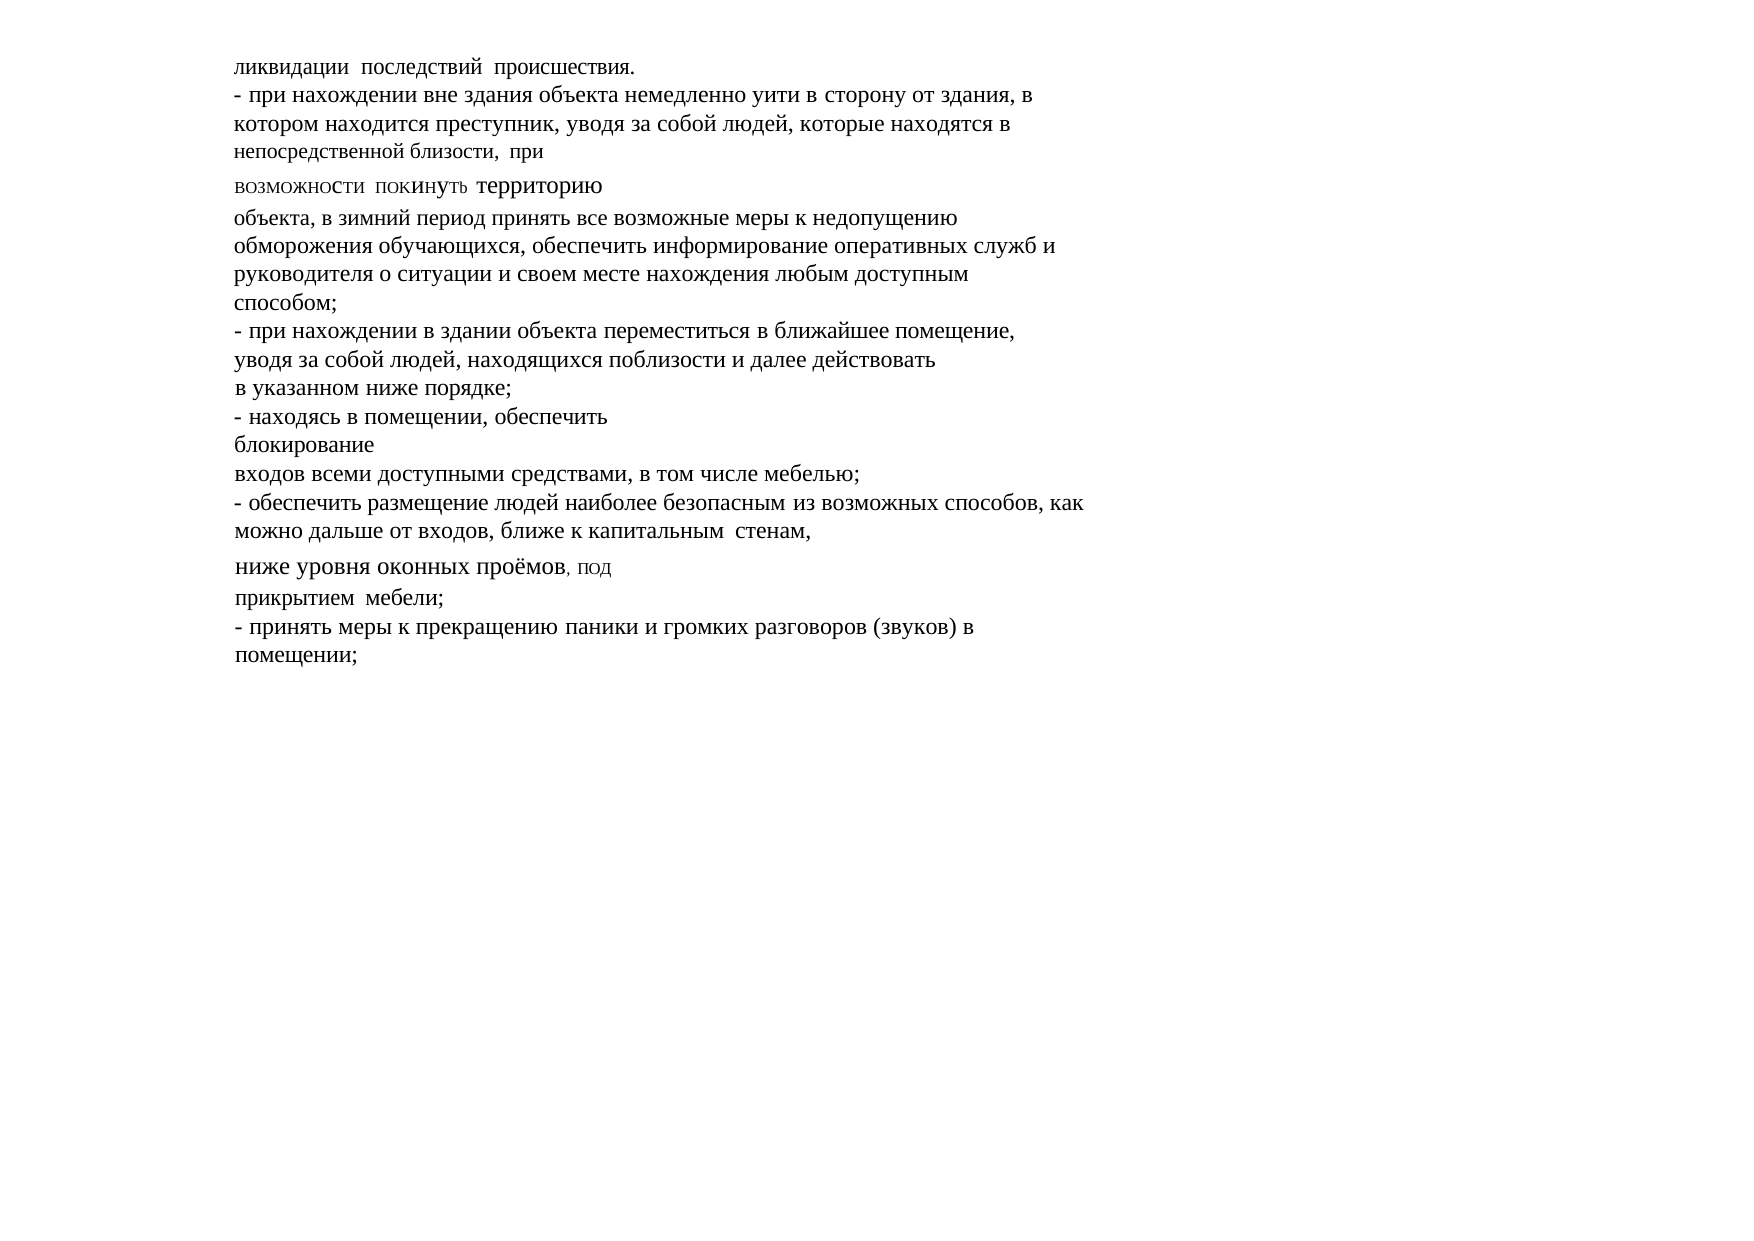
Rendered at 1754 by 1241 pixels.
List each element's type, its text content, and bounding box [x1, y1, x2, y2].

text объекта, в зимний период принять все возможные меры к недопущению обморожения обучающихся, обеспечить информирование оперативных служб и руководителя о ситуации и своем месте нахождения любым доступным способом; [233, 203, 1065, 315]
list принять меры к прекращению паники и громких разговоров (звуков) в помещении; [234, 612, 1060, 668]
text входов всеми доступными средствами, в том числе мебелью; [234, 459, 1108, 487]
list при нахождении вне здания объекта немедленно уити в сторону от здания, в котором находится преступник, уводя за собой людей, которые находятся в непосредственной близости, при [233, 80, 1076, 163]
text ВОЗМОЖНОсТИ ПOKиHуTb территорию [234, 171, 1126, 199]
text блокирование [234, 431, 1126, 458]
list при нахождении в здании объекта переместиться в ближайшее помещение, уводя за собой людей, находящихся поблизости и далее действовать [234, 316, 1074, 373]
list обеспечить размещение людей наиболее безопасным из возможных способов, как можно дальше от входов, ближе к капитальным стенам, [234, 488, 1087, 544]
text ниже уровня оконных проёмов, ПОД [235, 551, 1126, 580]
text в указанном ниже порядке; [235, 374, 1126, 401]
text прикрытием мебели; [235, 583, 1126, 611]
text ликвидации последствий происшествия. [234, 52, 1126, 80]
list находясь в помещении, обеспечить [234, 402, 1126, 429]
